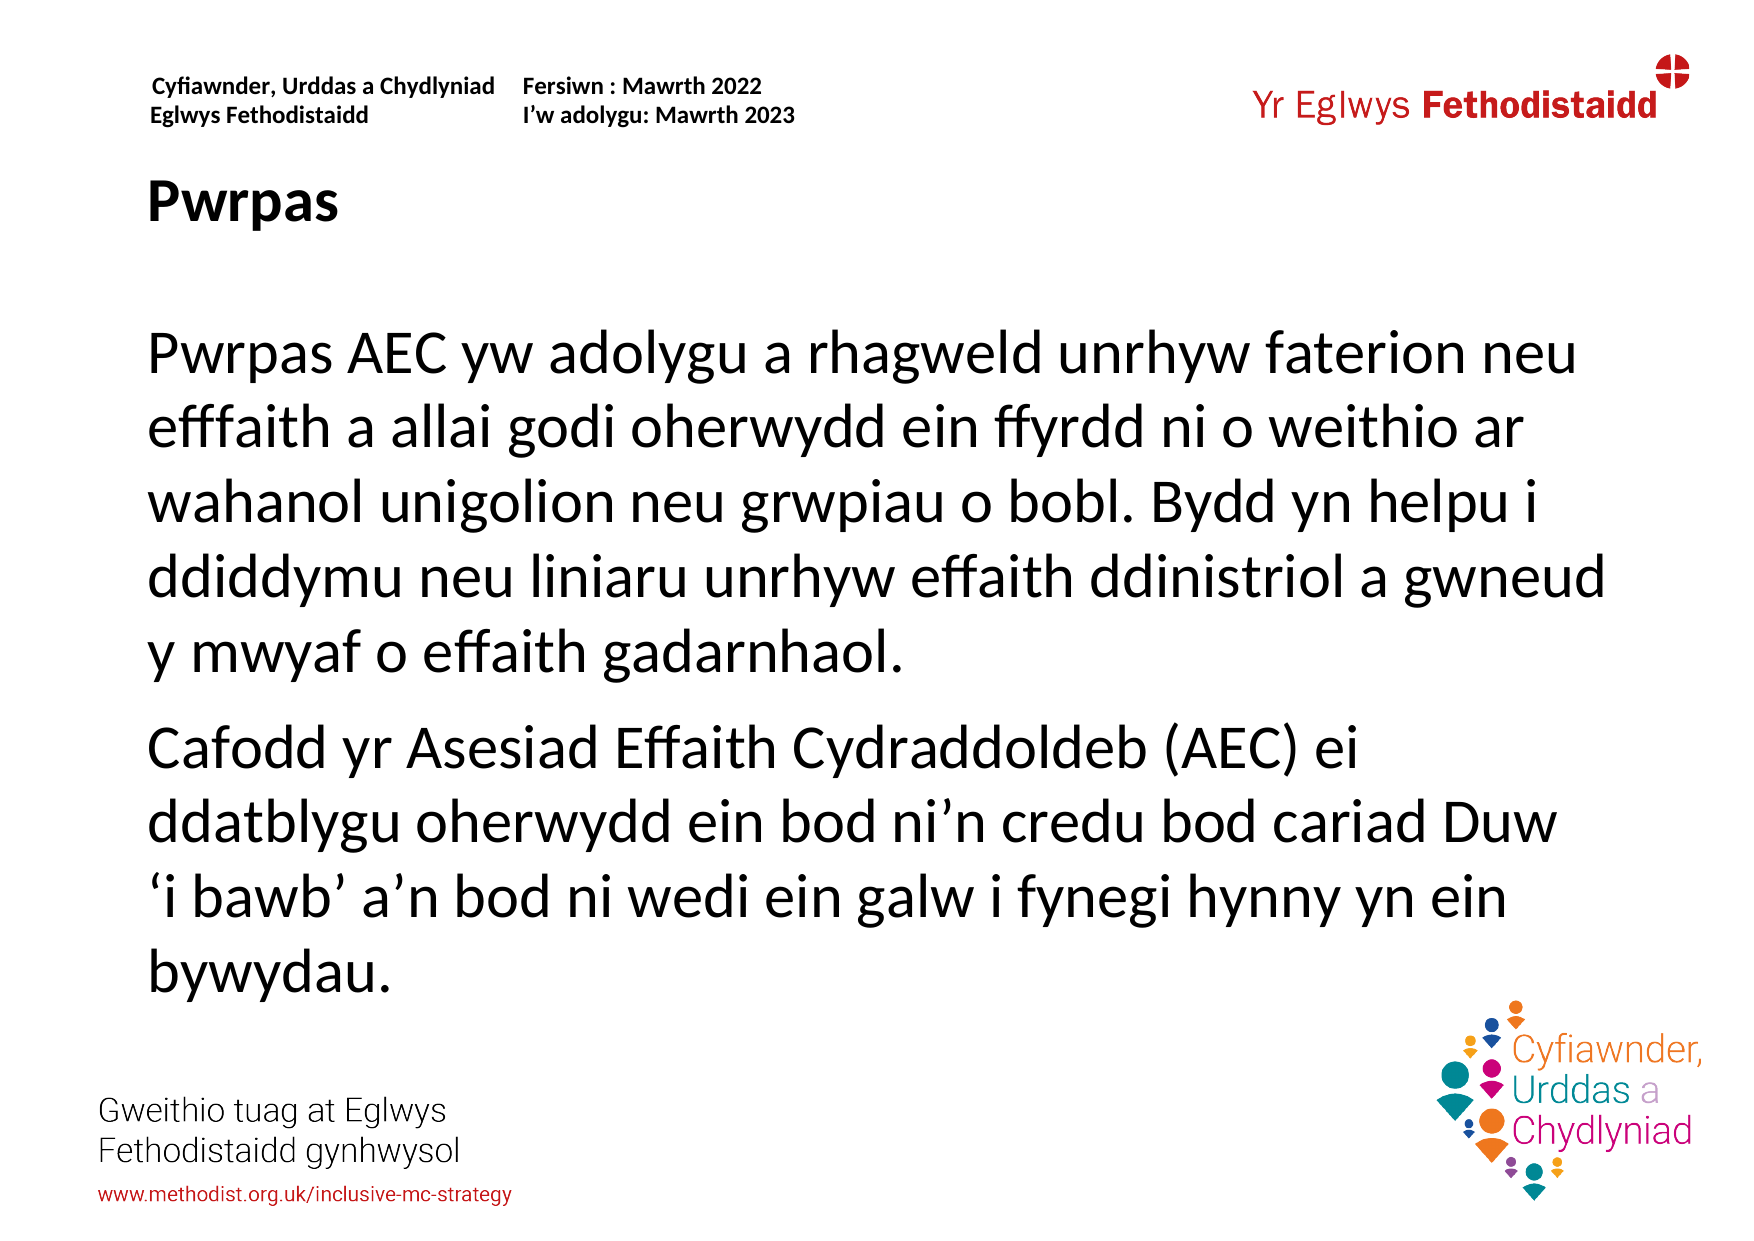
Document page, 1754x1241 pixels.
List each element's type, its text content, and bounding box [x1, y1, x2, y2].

picture [1252, 42, 1690, 131]
text Pwrpas AEC yw adolygu a rhagweld unrhyw faterion neu efffaith a allai godi oherwydd ein ffyrdd ni o weithio ar wahanol unigolion neu grwpiau o bobl. Bydd yn helpu i ddiddymu neu liniaru unrhyw effaith ddinistriol a gwneud y mwyaf o effaith gadarnhaol. [148, 313, 1618, 688]
subtitle Pwrpas [148, 160, 1695, 237]
text Cafodd yr Asesiad Effaith Cydraddoldeb (AEC) ei ddatblygu oherwydd ein bod ni’n credu bod cariad Duw ‘i bawb’ a’n bod ni wedi ein galw i fynegi hynny yn ein bywydau. [148, 709, 1591, 1008]
picture [97, 1083, 528, 1214]
picture [1435, 999, 1702, 1202]
